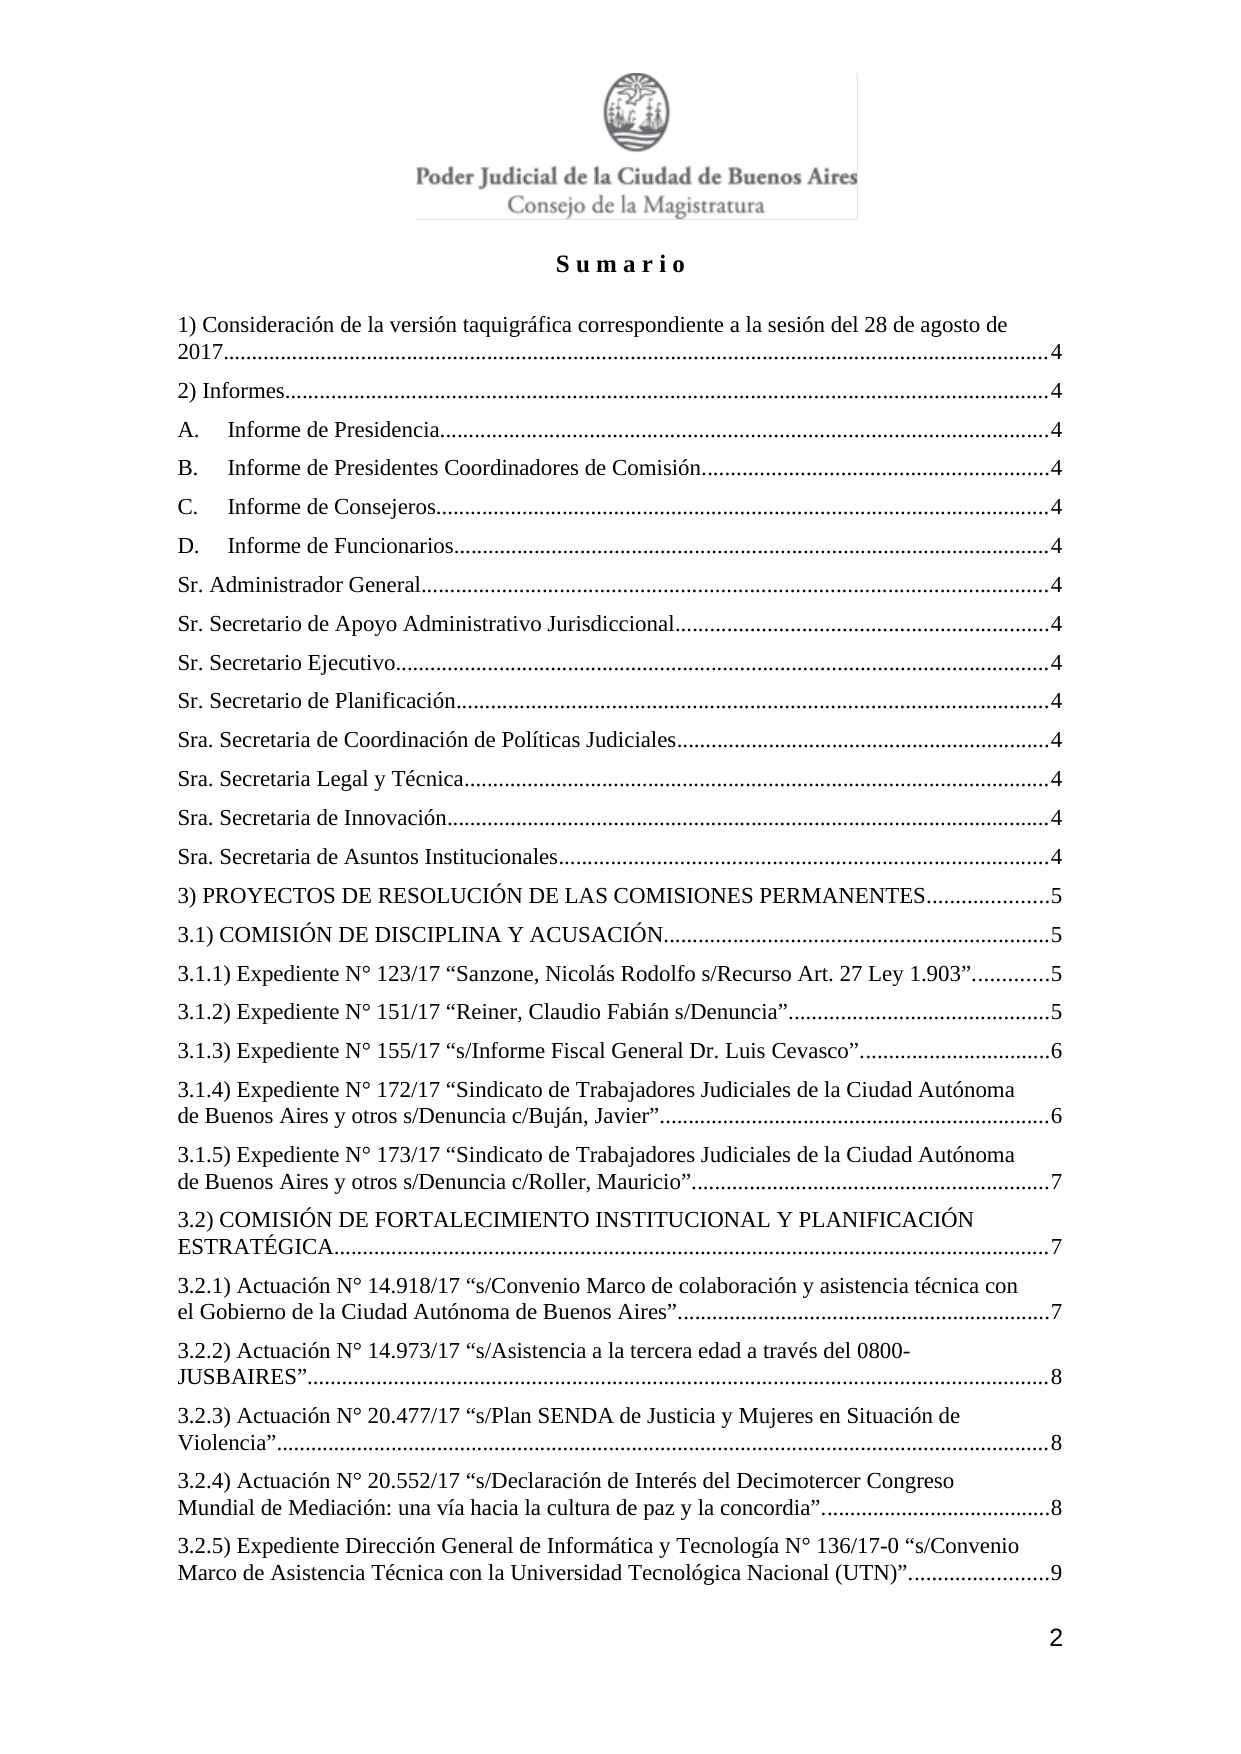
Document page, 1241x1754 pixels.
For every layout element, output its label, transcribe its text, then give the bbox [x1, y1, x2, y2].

text 3.2.1) Actuación N° 14.918/17 “s/Convenio Marco de colaboración y asistencia técnica con el Gobierno de la Ciudad Autónoma de Buenos Aires”. 7 [177, 1272, 1022, 1324]
text Sr. Secretario de Planificación 4 [177, 688, 1022, 714]
text 3.1) COMISIÓN DE DISCIPLINA Y ACUSACIÓN. 5 [177, 921, 1022, 947]
text Sra. Secretaria de Asuntos Institucionales 4 [177, 843, 1022, 869]
picture [416, 73, 859, 221]
text Sra. Secretaria de Coordinación de Políticas Judiciales 4 [177, 726, 1022, 753]
text 3.1.4) Expediente N° 172/17 “Sindicato de Trabajadores Judiciales de la Ciudad Autónoma de Buenos Aires y otros s/Denuncia c/Buján, Javier”. 6 [177, 1076, 1022, 1129]
text D. Informe de Funcionarios. 4 [177, 532, 1022, 558]
text 3.2.5) Expediente Dirección General de Informática y Tecnología N° 136/17-0 “s/Convenio Marco de Asistencia Técnica con la Universidad Tecnológica Nacional (UTN)”. 9 [177, 1533, 1022, 1585]
text C. Informe de Consejeros. 4 [177, 493, 1022, 520]
text S u m a r i o [177, 249, 1063, 278]
text 3.2.2) Actuación N° 14.973/17 “s/Asistencia a la tercera edad a través del 0800-JUSBAIRES”. 8 [177, 1337, 1022, 1390]
text Sra. Secretaria Legal y Técnica 4 [177, 765, 1022, 792]
text A. Informe de Presidencia. 4 [177, 416, 1022, 442]
text 3.1.2) Expediente N° 151/17 “Reiner, Claudio Fabián s/Denuncia”. 5 [177, 998, 1022, 1025]
text Sr. Secretario de Apoyo Administrativo Jurisdiccional 4 [177, 610, 1022, 636]
text 2) Informes. 4 [177, 377, 1022, 403]
text 3.1.5) Expediente N° 173/17 “Sindicato de Trabajadores Judiciales de la Ciudad Autónoma de Buenos Aires y otros s/Denuncia c/Roller, Mauricio”. 7 [177, 1141, 1022, 1194]
text 3.2.3) Actuación N° 20.477/17 “s/Plan SENDA de Justicia y Mujeres en Situación de Violencia”. 8 [177, 1402, 1022, 1455]
text B. Informe de Presidentes Coordinadores de Comisión. 4 [177, 454, 1022, 481]
text Sra. Secretaria de Innovación 4 [177, 804, 1022, 831]
text 3) PROYECTOS DE RESOLUCIÓN DE LAS COMISIONES PERMANENTES. 5 [177, 882, 1022, 908]
text Sr. Secretario Ejecutivo 4 [177, 649, 1022, 675]
text Sr. Administrador General 4 [177, 571, 1022, 597]
text 3.2.4) Actuación N° 20.552/17 “s/Declaración de Interés del Decimotercer Congreso Mundial de Mediación: una vía hacia la cultura de paz y la concordia”. 8 [177, 1467, 1022, 1520]
text 3.1.1) Expediente N° 123/17 “Sanzone, Nicolás Rodolfo s/Recurso Art. 27 Ley 1.903”. 5 [177, 959, 1022, 986]
text 3.2) COMISIÓN DE FORTALECIMIENTO INSTITUCIONAL Y PLANIFICACIÓN ESTRATÉGICA. 7 [177, 1207, 1022, 1259]
text 3.1.3) Expediente N° 155/17 “s/Informe Fiscal General Dr. Luis Cevasco”. 6 [177, 1037, 1022, 1064]
text 1) Consideración de la versión taquigráfica correspondiente a la sesión del 28 de agosto de 2017. 4 [177, 312, 1022, 364]
